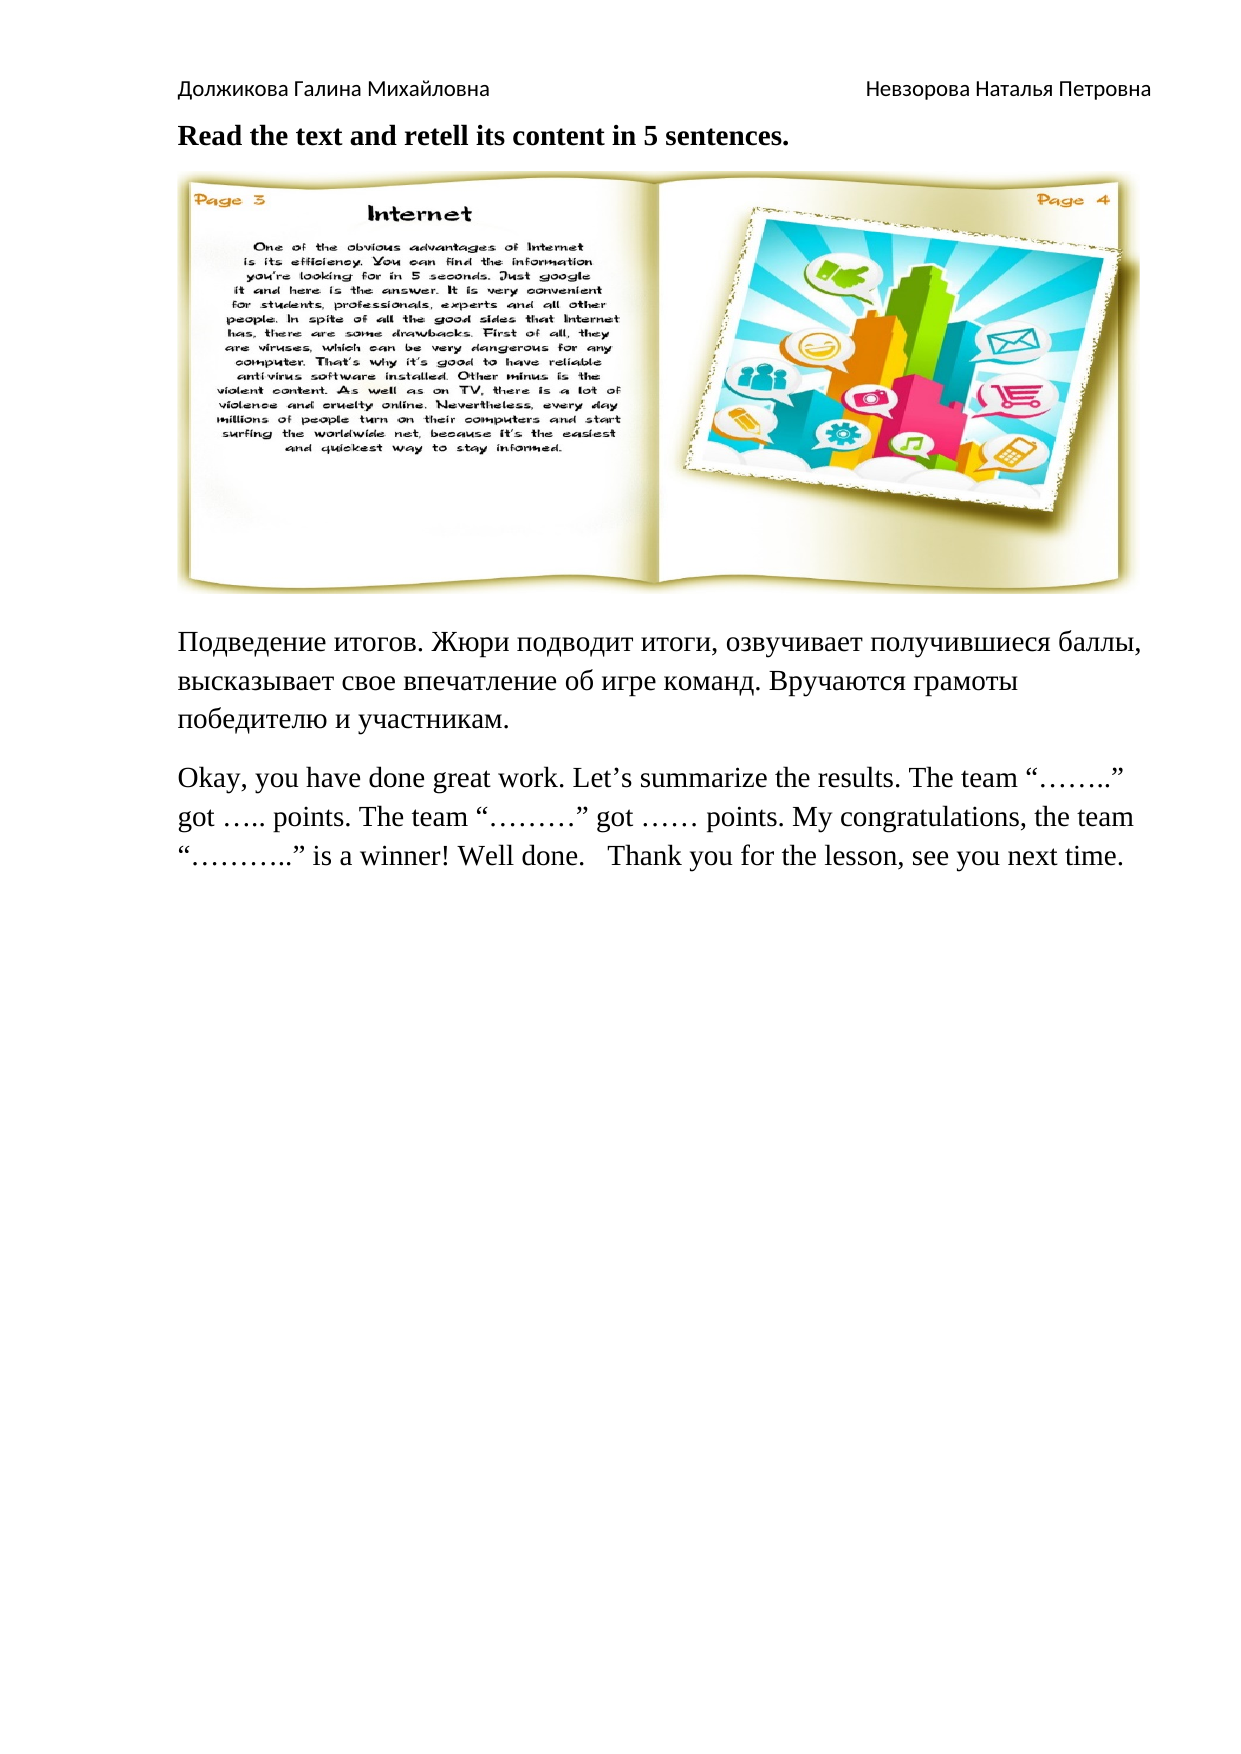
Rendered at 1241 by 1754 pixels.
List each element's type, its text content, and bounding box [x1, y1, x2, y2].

text Okay, you have done great work. Let’s summarize the results. The team “……..” got ….. points. The team “………” got …… points. My congratulations, the team “………..” is a winner! Well done. Thank you for the lesson, see you next time. [177, 761, 1152, 871]
text Read the text and retell its content in 5 sentences. [177, 118, 1152, 152]
picture [177, 171, 1140, 594]
